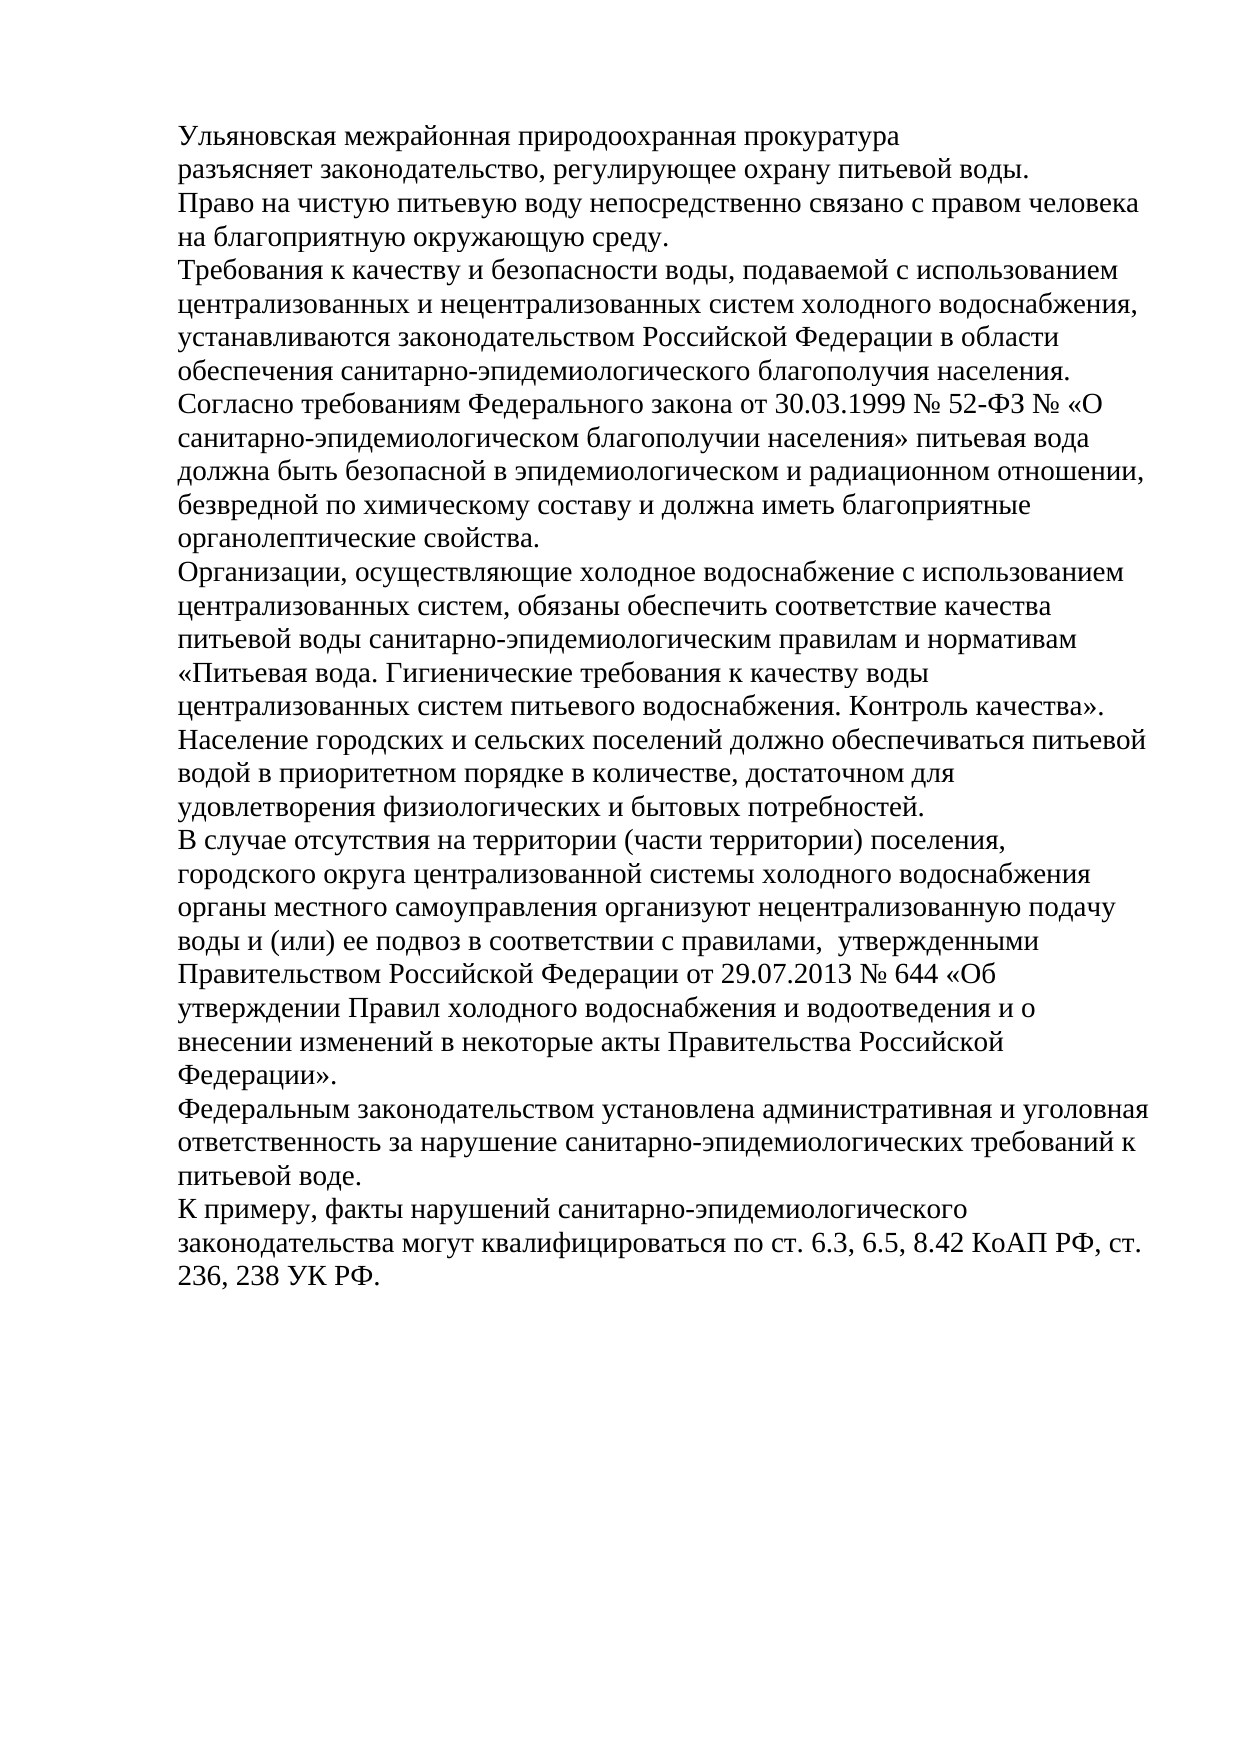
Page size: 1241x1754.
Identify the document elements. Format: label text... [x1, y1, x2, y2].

text Ульяновская межрайонная природоохранная прокуратура разъясняет законодательство, регулирующее охрану питьевой воды. [177, 118, 1152, 185]
text Право на чистую питьевую воду непосредственно связано с правом человека на благоприятную окружающую среду. Требования к качеству и безопасности воды, подаваемой с использованием централизованных и нецентрализованных систем холодного водоснабжения, устанавливаются законодательством Российской Федерации в области обеспечения санитарно-эпидемиологического благополучия населения. Согласно требованиям Федерального закона от 30.03.1999 № 52-ФЗ № «О санитарно-эпидемиологическом благополучии населения» питьевая вода должна быть безопасной в эпидемиологическом и радиационном отношении, безвредной по химическому составу и должна иметь благоприятные органолептические свойства. Организации, осуществляющие холодное водоснабжение с использованием централизованных систем, обязаны обеспечить соответствие качества питьевой воды санитарно-эпидемиологическим правилам и нормативам «Питьевая вода. Гигиенические требования к качеству воды централизованных систем питьевого водоснабжения. Контроль качества». Население городских и сельских поселений должно обеспечиваться питьевой водой в приоритетном порядке в количестве, достаточном для удовлетворения физиологических и бытовых потребностей. В случае отсутствия на территории (части территории) поселения, городского округа централизованной системы холодного водоснабжения органы местного самоуправления организуют нецентрализованную подачу воды и (или) ее подвоз в соответствии с правилами, утвержденными Правительством Российской Федерации от 29.07.2013 № 644 «Об утверждении Правил холодного водоснабжения и водоотведения и о внесении изменений в некоторые акты Правительства Российской Федерации». Федеральным законодательством установлена административная и уголовная ответственность за нарушение санитарно-эпидемиологических требований к питьевой воде. К примеру, факты нарушений санитарно-эпидемиологического законодательства могут квалифицироваться по ст. 6.3, 6.5, 8.42 КоАП РФ, ст. 236, 238 УК РФ. [177, 185, 1152, 1292]
